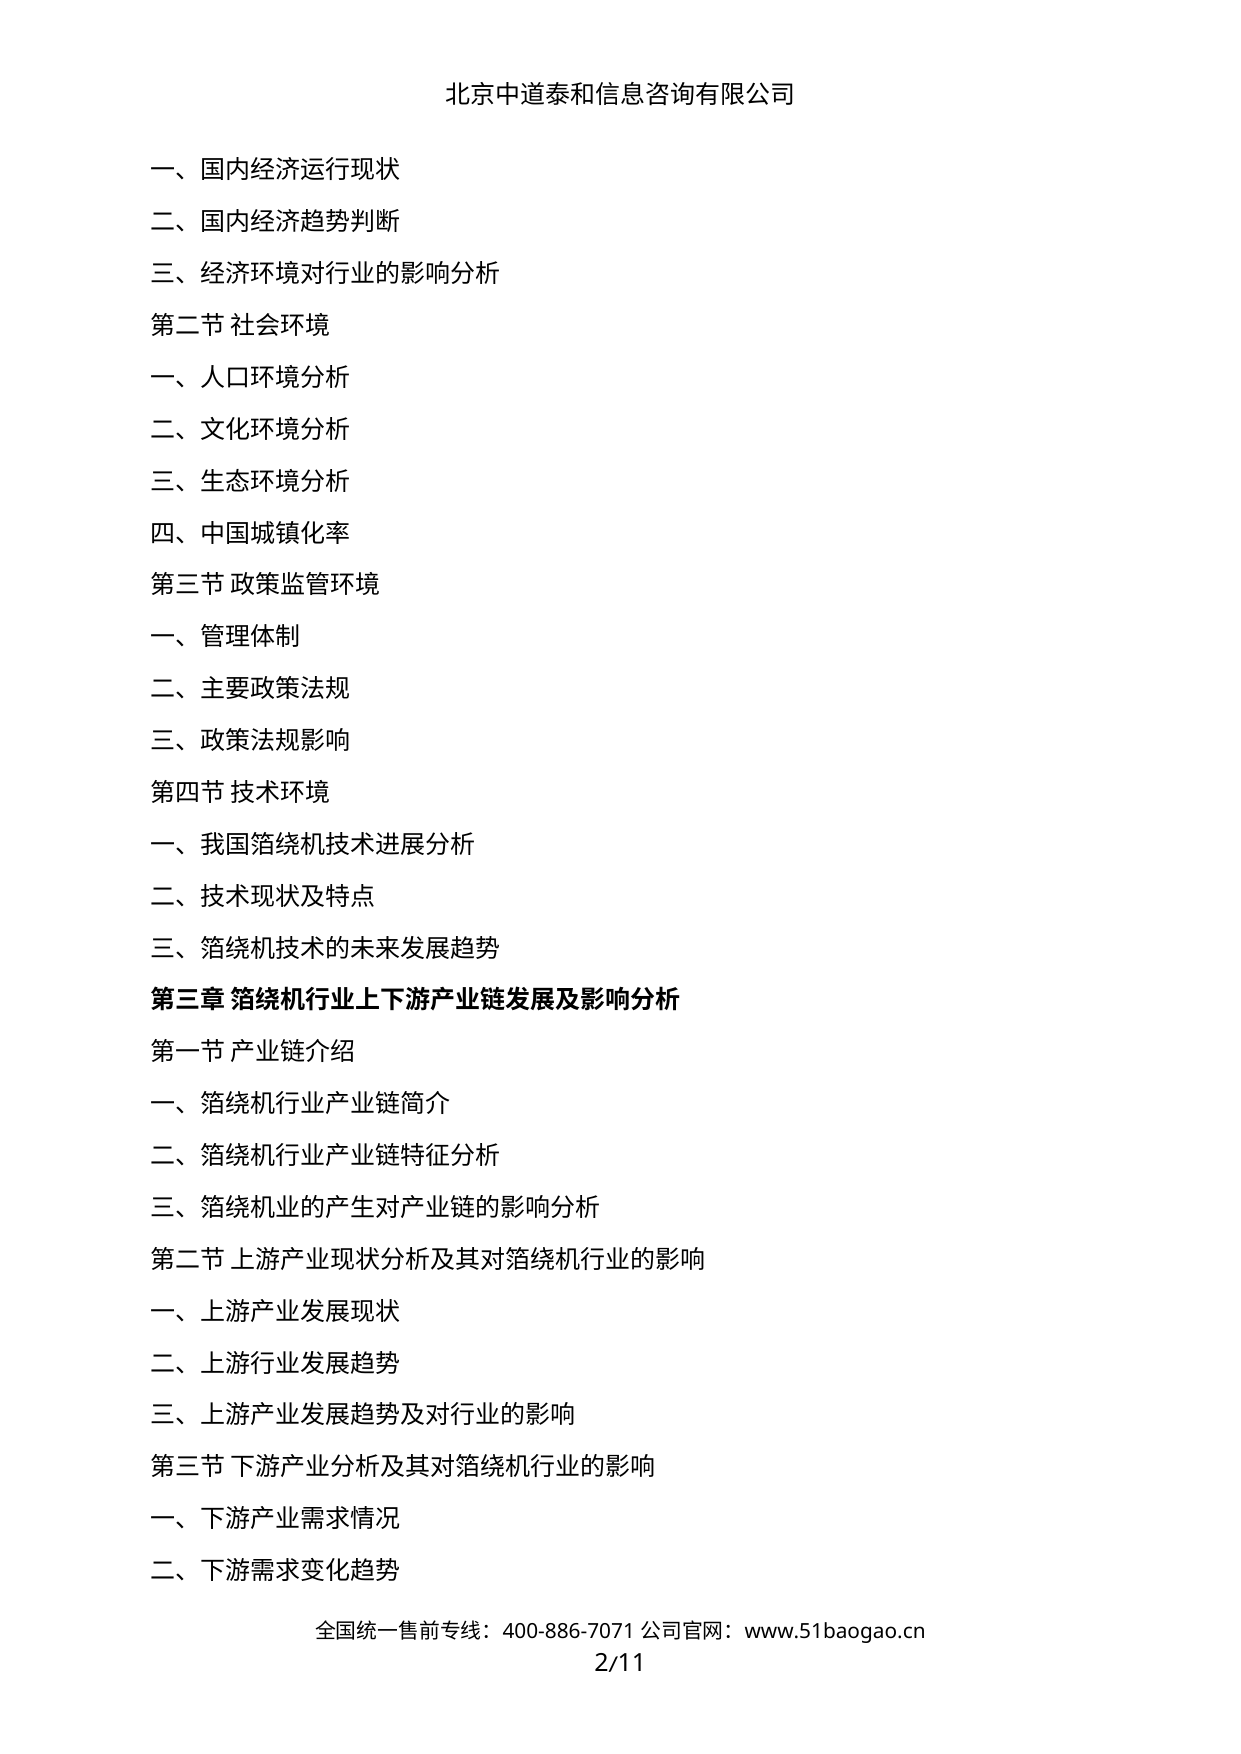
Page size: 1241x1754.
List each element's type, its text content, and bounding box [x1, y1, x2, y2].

text 一、我国箔绕机技术进展分析 [150, 824, 1090, 861]
text 二、文化环境分析 [150, 409, 1090, 446]
text 一、国内经济运行现状 [150, 150, 1090, 186]
text 三、经济环境对行业的影响分析 [150, 254, 1090, 290]
text 一、管理体制 [150, 617, 1090, 653]
text 三、箔绕机技术的未来发展趋势 [150, 928, 1090, 964]
text 四、中国城镇化率 [150, 513, 1090, 549]
text 二、下游需求变化趋势 [150, 1551, 1090, 1587]
text 第三章 箔绕机行业上下游产业链发展及影响分析 [150, 980, 1090, 1016]
text 第二节 社会环境 [150, 306, 1090, 342]
text 一、箔绕机行业产业链简介 [150, 1084, 1090, 1120]
text 一、下游产业需求情况 [150, 1499, 1090, 1535]
text 二、上游行业发展趋势 [150, 1343, 1090, 1379]
text 三、箔绕机业的产生对产业链的影响分析 [150, 1187, 1090, 1224]
text 第二节 上游产业现状分析及其对箔绕机行业的影响 [150, 1239, 1090, 1276]
text 二、国内经济趋势判断 [150, 202, 1090, 238]
text 三、政策法规影响 [150, 721, 1090, 757]
text 第四节 技术环境 [150, 772, 1090, 809]
text 一、人口环境分析 [150, 357, 1090, 394]
text 三、生态环境分析 [150, 461, 1090, 497]
text 二、箔绕机行业产业链特征分析 [150, 1136, 1090, 1172]
text 一、上游产业发展现状 [150, 1291, 1090, 1327]
text 第三节 下游产业分析及其对箔绕机行业的影响 [150, 1447, 1090, 1483]
text 第三节 政策监管环境 [150, 565, 1090, 601]
text 第一节 产业链介绍 [150, 1032, 1090, 1068]
text 二、技术现状及特点 [150, 876, 1090, 912]
text 二、主要政策法规 [150, 669, 1090, 705]
text 三、上游产业发展趋势及对行业的影响 [150, 1395, 1090, 1431]
